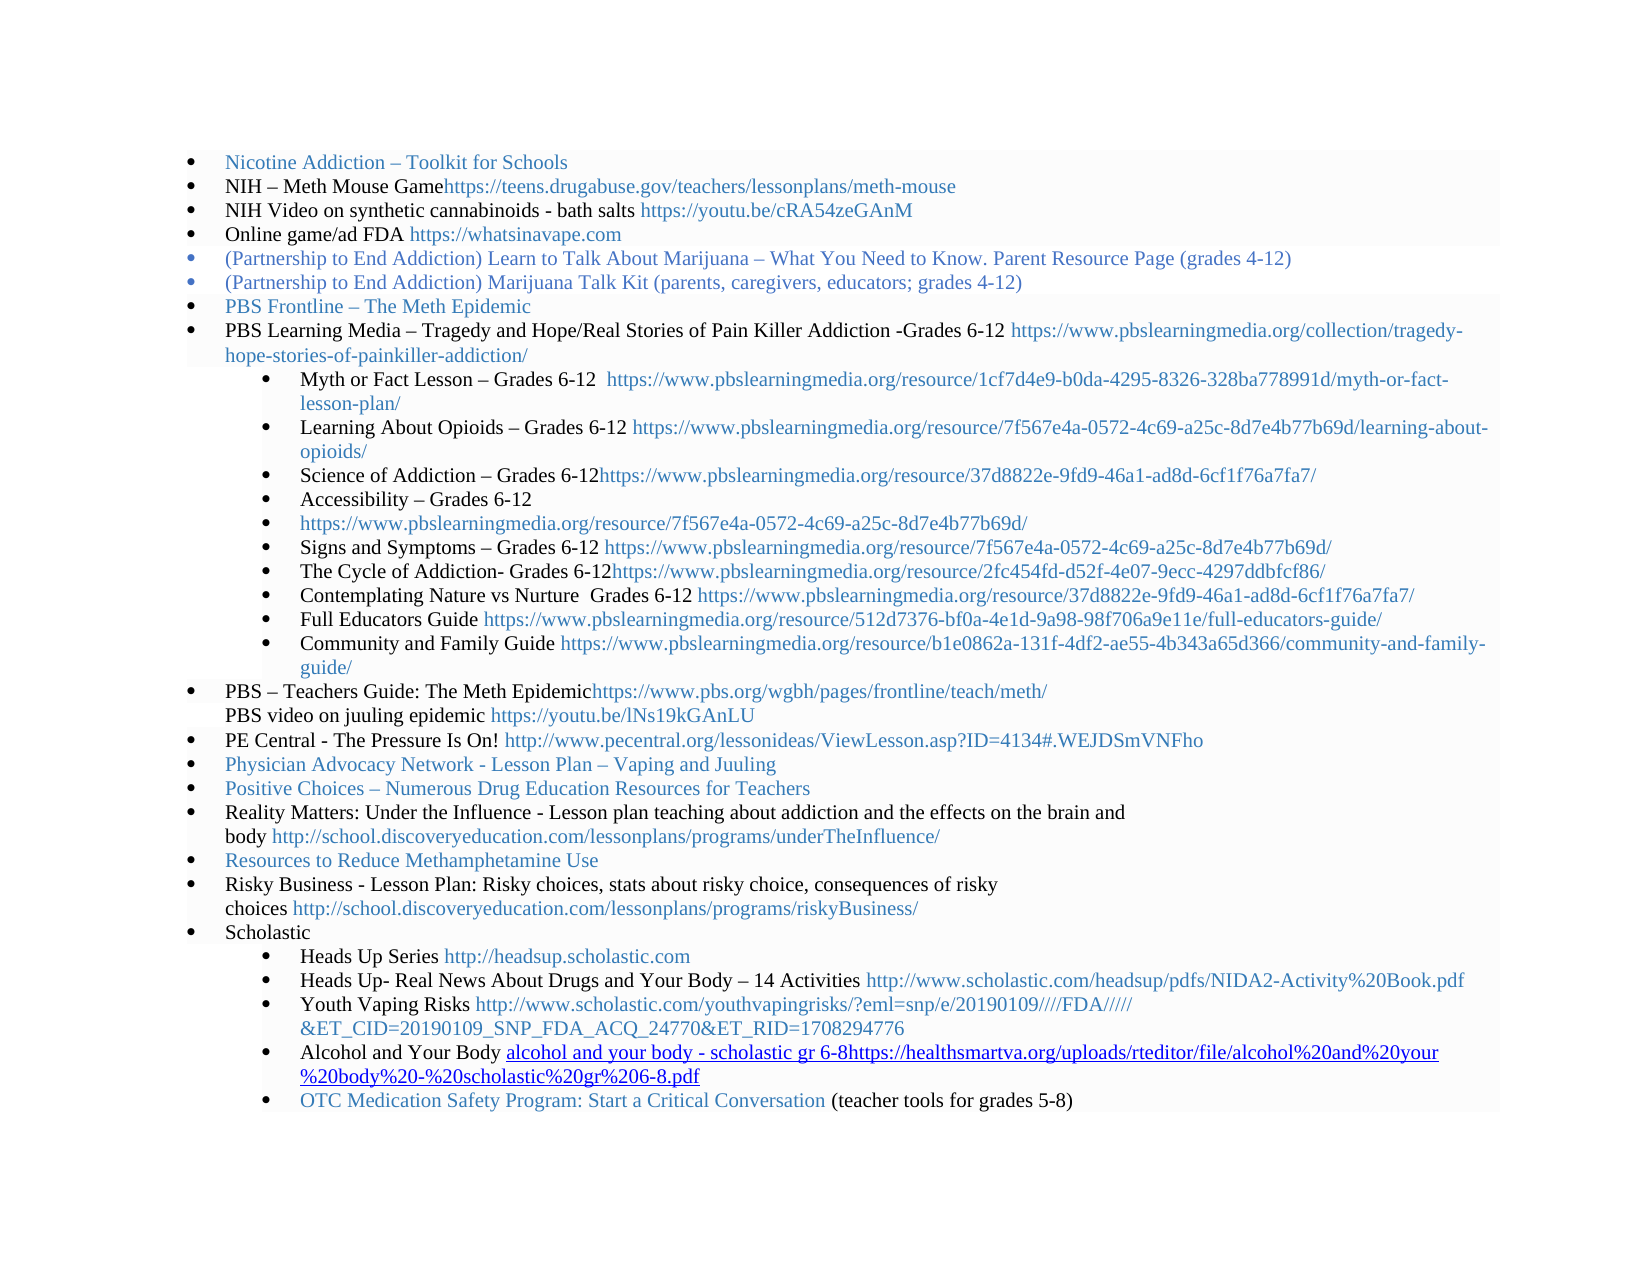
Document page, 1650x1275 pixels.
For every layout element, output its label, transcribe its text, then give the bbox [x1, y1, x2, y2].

list Community and Family Guide https://www.pbslearningmedia.org/resource/b1e0862a-131f-4df2-ae55-4b343a65d366/community-and-family-guide/ [262, 631, 1500, 679]
list Alcohol and Your Body alcohol and your body - scholastic gr 6-8https://healthsmartva.org/uploads/rteditor/file/alcohol%20and%20your%20body%20-%20scholastic%20gr%206-8.pdf [262, 1040, 1500, 1088]
list Scholastic [187, 920, 1500, 944]
list PBS – Teachers Guide: The Meth Epidemichttps://www.pbs.org/wgbh/pages/frontline/teach/meth/ [187, 679, 1500, 703]
list Learning About Opioids – Grades 6-12 https://www.pbslearningmedia.org/resource/7f567e4a-0572-4c69-a25c-8d7e4b77b69d/learning-about-opioids/ [262, 415, 1500, 463]
list NIH – Meth Mouse Gamehttps://teens.drugabuse.gov/teachers/lessonplans/meth-mouse [187, 174, 1500, 198]
list Physician Advocacy Network - Lesson Plan – Vaping and Juuling [187, 752, 1500, 776]
list Heads Up- Real News About Drugs and Your Body – 14 Activities http://www.scholastic.com/headsup/pdfs/NIDA2-Activity%20Book.pdf [262, 968, 1500, 992]
list OTC Medication Safety Program: Start a Critical Conversation (teacher tools for grades 5-8) [262, 1088, 1500, 1112]
list Signs and Symptoms – Grades 6-12 https://www.pbslearningmedia.org/resource/7f567e4a-0572-4c69-a25c-8d7e4b77b69d/ [262, 535, 1500, 559]
list Accessibility – Grades 6-12 [262, 487, 1500, 511]
list Myth or Fact Lesson – Grades 6-12 https://www.pbslearningmedia.org/resource/1cf7d4e9-b0da-4295-8326-328ba778991d/myth-or-fact-lesson-plan/ [262, 367, 1500, 415]
list (Partnership to End Addiction) Marijuana Talk Kit (parents, caregivers, educators; grades 4-12) [187, 270, 1500, 294]
list Risky Business - Lesson Plan: Risky choices, stats about risky choice, consequences of risky choices http://school.discoveryeducation.com/lessonplans/programs/riskyBusiness/ [187, 872, 1500, 920]
list Heads Up Series http://headsup.scholastic.com [262, 944, 1500, 968]
list NIH Video on synthetic cannabinoids - bath salts https://youtu.be/cRA54zeGAnM [187, 198, 1500, 222]
list (Partnership to End Addiction) Learn to Talk About Marijuana – What You Need to Know. Parent Resource Page (grades 4-12) [187, 246, 1500, 270]
list PBS Frontline – The Meth Epidemic [187, 294, 1500, 318]
text PBS video on juuling epidemic https://youtu.be/lNs19kGAnLU [225, 703, 1500, 727]
list Nicotine Addiction – Toolkit for Schools [187, 150, 1500, 174]
list Youth Vaping Risks http://www.scholastic.com/youthvapingrisks/?eml=snp/e/20190109////FDA/////&ET_CID=20190109_SNP_FDA_ACQ_24770&ET_RID=1708294776 [262, 992, 1500, 1040]
list https://www.pbslearningmedia.org/resource/7f567e4a-0572-4c69-a25c-8d7e4b77b69d/ [262, 511, 1500, 535]
list Positive Choices – Numerous Drug Education Resources for Teachers [187, 776, 1500, 800]
list PBS Learning Media – Tragedy and Hope/Real Stories of Pain Killer Addiction -Grades 6-12 https://www.pbslearningmedia.org/collection/tragedy-hope-stories-of-painkiller-addiction/ [187, 318, 1500, 367]
list Contemplating Nature vs Nurture Grades 6-12 https://www.pbslearningmedia.org/resource/37d8822e-9fd9-46a1-ad8d-6cf1f76a7fa7/ [262, 583, 1500, 607]
list PE Central - The Pressure Is On! http://www.pecentral.org/lessonideas/ViewLesson.asp?ID=4134#.WEJDSmVNFho [187, 727, 1500, 752]
list Resources to Reduce Methamphetamine Use [187, 848, 1500, 872]
list Science of Addiction – Grades 6-12https://www.pbslearningmedia.org/resource/37d8822e-9fd9-46a1-ad8d-6cf1f76a7fa7/ [262, 463, 1500, 487]
list Full Educators Guide https://www.pbslearningmedia.org/resource/512d7376-bf0a-4e1d-9a98-98f706a9e11e/full-educators-guide/ [262, 607, 1500, 631]
list Reality Matters: Under the Influence - Lesson plan teaching about addiction and the effects on the brain and body http://school.discoveryeducation.com/lessonplans/programs/underTheInfluence/ [187, 800, 1500, 848]
list Online game/ad FDA https://whatsinavape.com [187, 222, 1500, 246]
list The Cycle of Addiction- Grades 6-12https://www.pbslearningmedia.org/resource/2fc454fd-d52f-4e07-9ecc-4297ddbfcf86/ [262, 559, 1500, 583]
